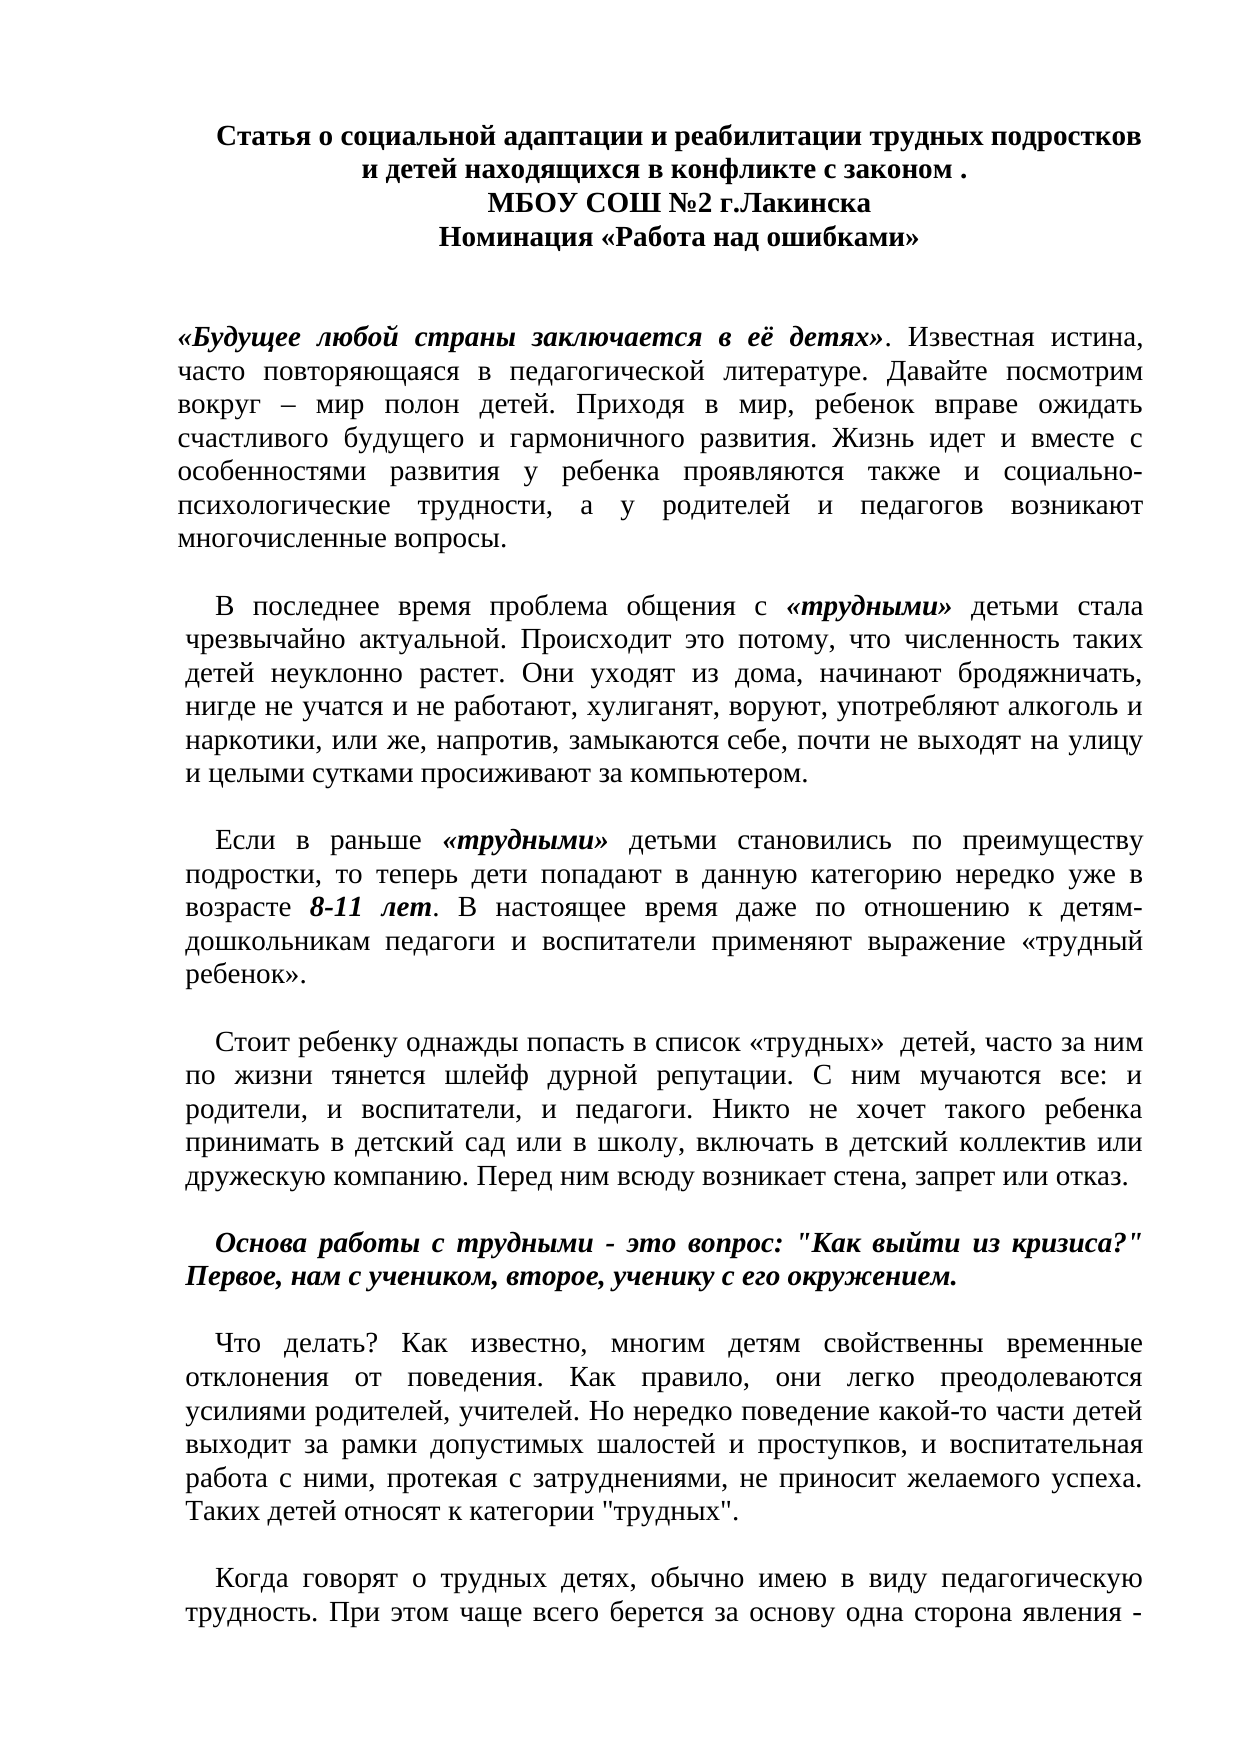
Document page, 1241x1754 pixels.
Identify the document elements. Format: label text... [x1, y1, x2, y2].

text Статья о социальной адаптации и реабилитации трудных подростков и детей находящихся в конфликте с законом . [185, 118, 1144, 185]
text Стоит ребенку однажды попасть в список «трудных» детей, часто за ним по жизни тянется шлейф дурной репутации. С ним мучаются все: и родители, и воспитатели, и педагоги. Никто не хочет такого ребенка принимать в детский сад или в школу, включать в детский коллектив или дружескую компанию. Перед ним всюду возникает стена, запрет или отказ. [185, 1024, 1144, 1191]
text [185, 1560, 1144, 1627]
text Что делать? Как известно, многим детям свойственны временные отклонения от поведения. Как правило, они легко преодолеваются усилиями родителей, учителей. Но нередко поведение какой-то части детей выходит за рамки допустимых шалостей и проступков, и воспитательная работа с ними, протекая с затруднениями, не приносит желаемого успеха. Таких детей относят к категории "трудных". [185, 1326, 1144, 1527]
text МБОУ СОШ №2 г.Лакинска [185, 185, 1144, 219]
text Номинация «Работа над ошибками» [185, 219, 1144, 252]
text Основа работы с трудными - это вопрос: "Как выйти из кризиса?" Первое, нам с учеником, второе, ученику с его окружением. [185, 1225, 1144, 1292]
text В последнее время проблема общения с «трудными» детьми стала чрезвычайно актуальной. Происходит это потому, что численность таких детей неуклонно растет. Они уходят из дома, начинают бродяжничать, нигде не учатся и не работают, хулиганят, воруют, употребляют алкоголь и наркотики, или же, напротив, замыкаются себе, почти не выходят на улицу и целыми сутками просиживают за компьютером. [185, 588, 1144, 789]
text «Будущее любой страны заключается в её детях». Известная истина, часто повторяющаяся в педагогической литературе. Давайте посмотрим вокруг – мир полон детей. Приходя в мир, ребенок вправе ожидать счастливого будущего и гармоничного развития. Жизнь идет и вместе с особенностями развития у ребенка проявляются также и социально-психологические трудности, а у родителей и педагогов возникают многочисленные вопросы. [177, 319, 1144, 554]
text Если в раньше «трудными» детьми становились по преимуществу подростки, то теперь дети попадают в данную категорию нередко уже в возрасте 8-11 лет. В настоящее время даже по отношению к детям-дошкольникам педагоги и воспитатели применяют выражение «трудный ребенок». [185, 822, 1144, 990]
